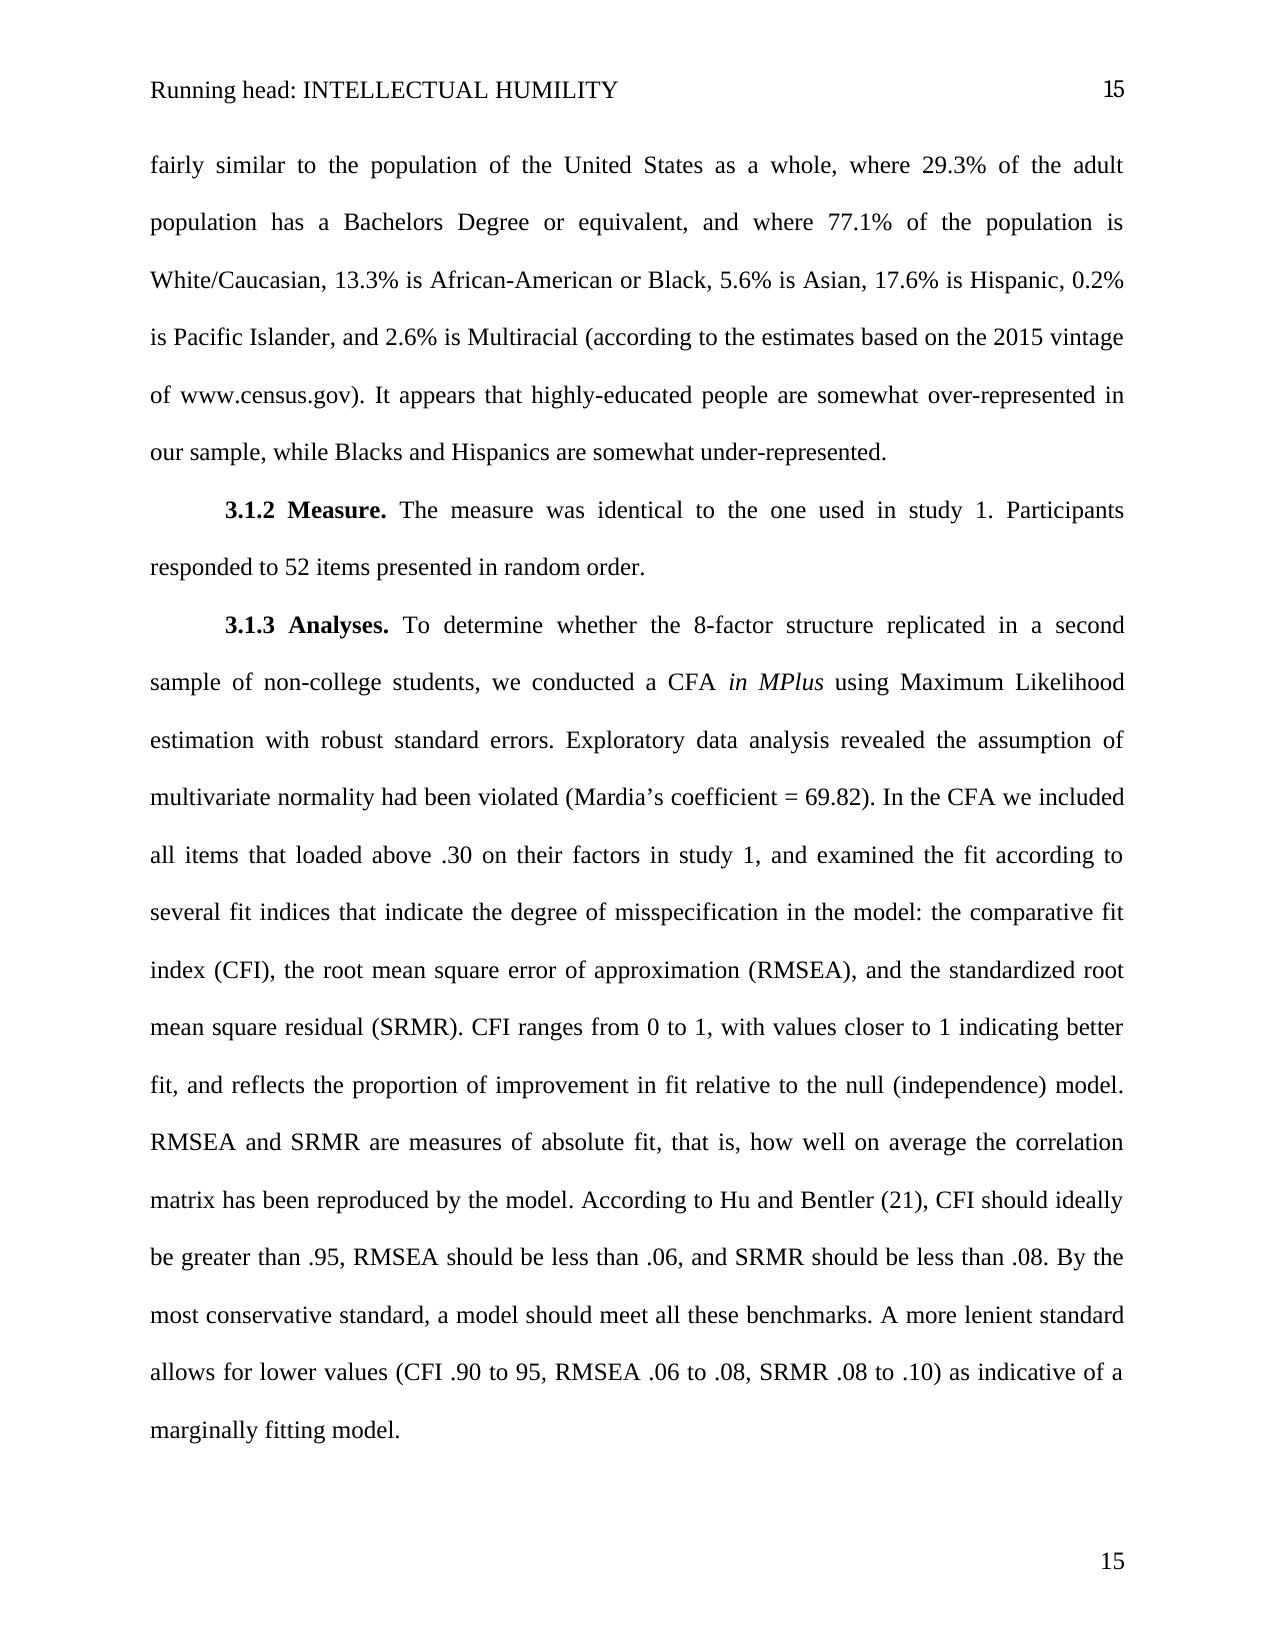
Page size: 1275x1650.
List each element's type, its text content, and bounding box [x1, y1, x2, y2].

text 3.1.3 Analyses. To determine whether the 8-factor structure replicated in a second sample of non-college students, we conducted a CFA in MPlus using Maximum Likelihood estimation with robust standard errors. Exploratory data analysis revealed the assumption of multivariate normality had been violated (Mardia’s coefficient = 69.82). In the CFA we included all items that loaded above .30 on their factors in study 1, and examined the fit according to several fit indices that indicate the degree of misspecification in the model: the comparative fit index (CFI), the root mean square error of approximation (RMSEA), and the standardized root mean square residual (SRMR). CFI ranges from 0 to 1, with values closer to 1 indicating better fit, and reflects the proportion of improvement in fit relative to the null (independence) model. RMSEA and SRMR are measures of absolute fit, that is, how well on average the correlation matrix has been reproduced by the model. According to Hu and Bentler (21), CFI should ideally be greater than .95, RMSEA should be less than .06, and SRMR should be less than .08. By the most conservative standard, a model should meet all these benchmarks. A more lenient standard allows for lower values (CFI .90 to 95, RMSEA .06 to .08, SRMR .08 to .10) as indicative of a marginally fitting model. [150, 610, 1125, 1444]
text 3.1.2 Measure. The measure was identical to the one used in study 1. Participants responded to 52 items presented in random order. [150, 495, 1125, 581]
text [150, 150, 1125, 466]
